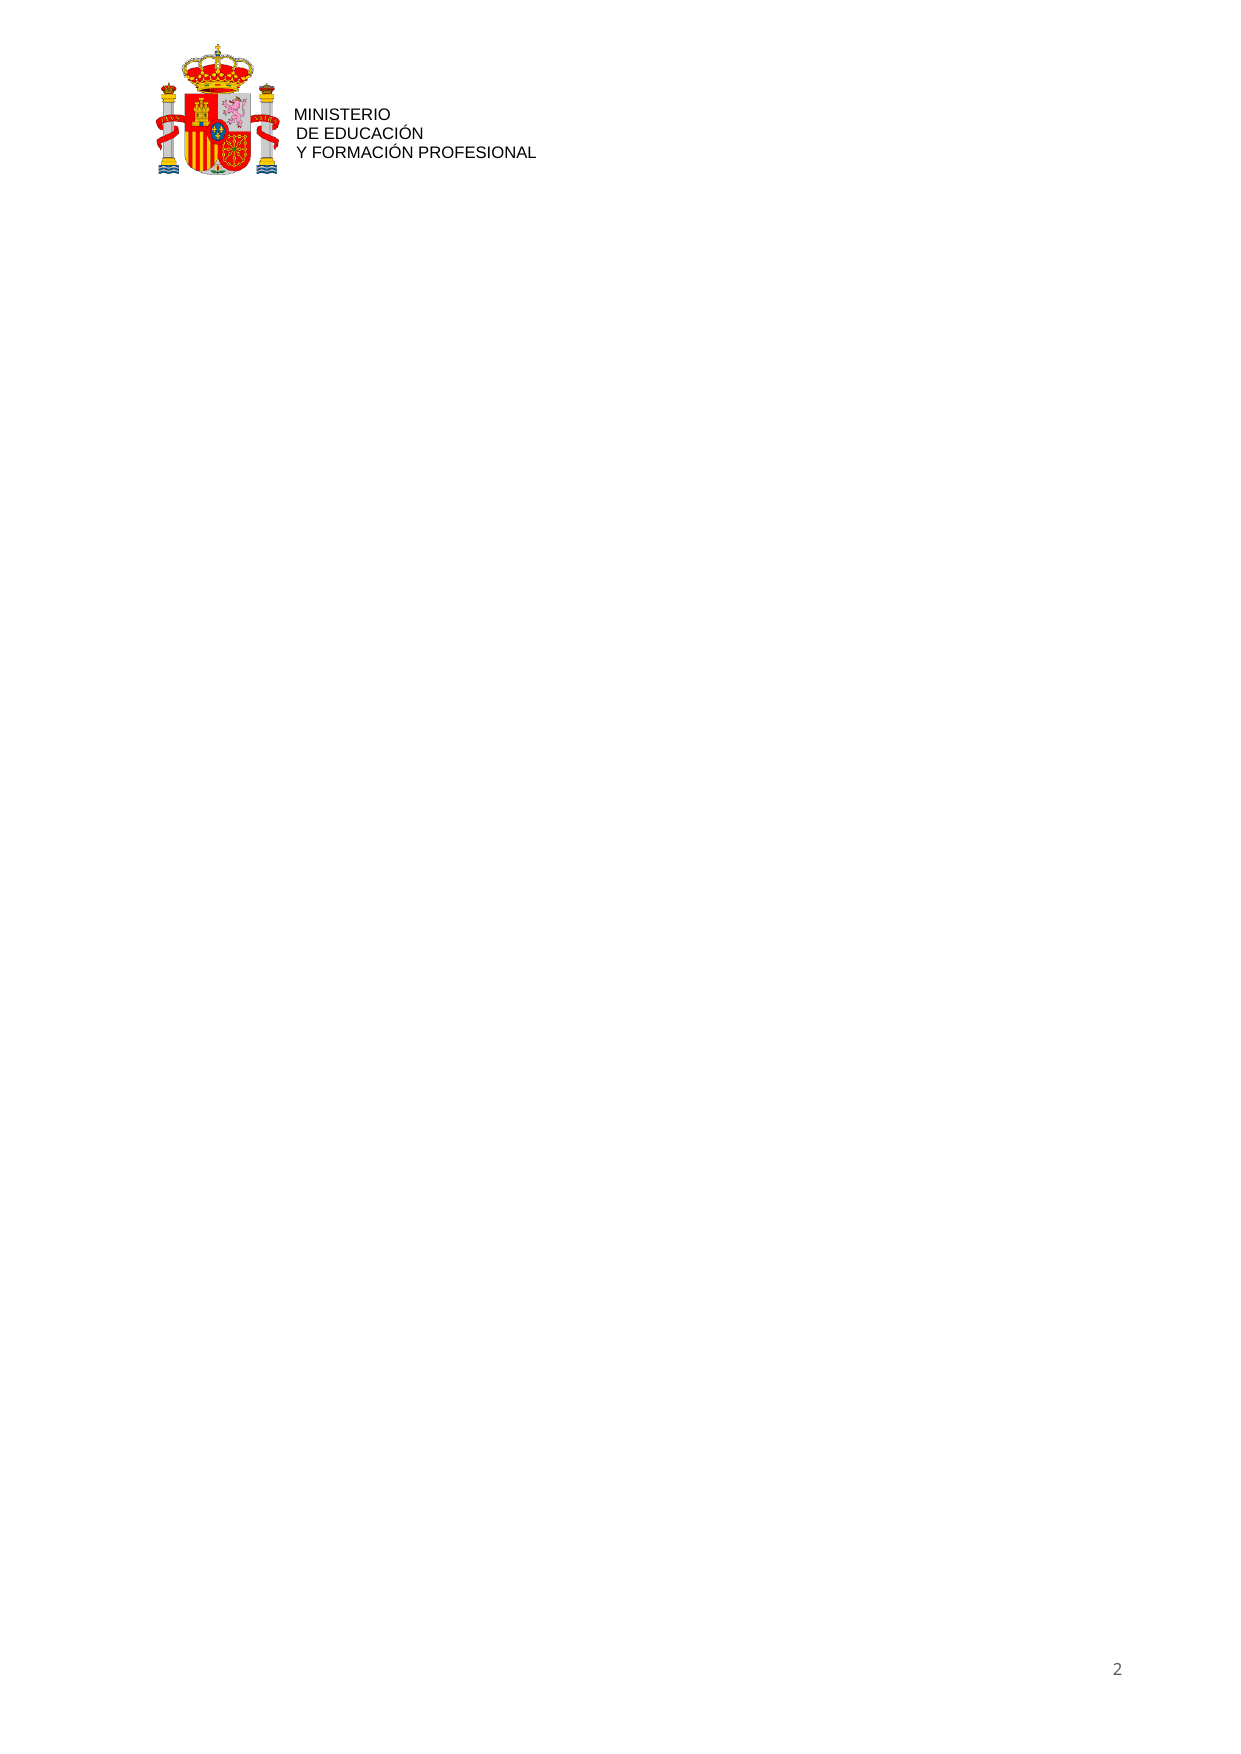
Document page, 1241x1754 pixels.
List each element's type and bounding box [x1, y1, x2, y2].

picture [155, 44, 280, 175]
